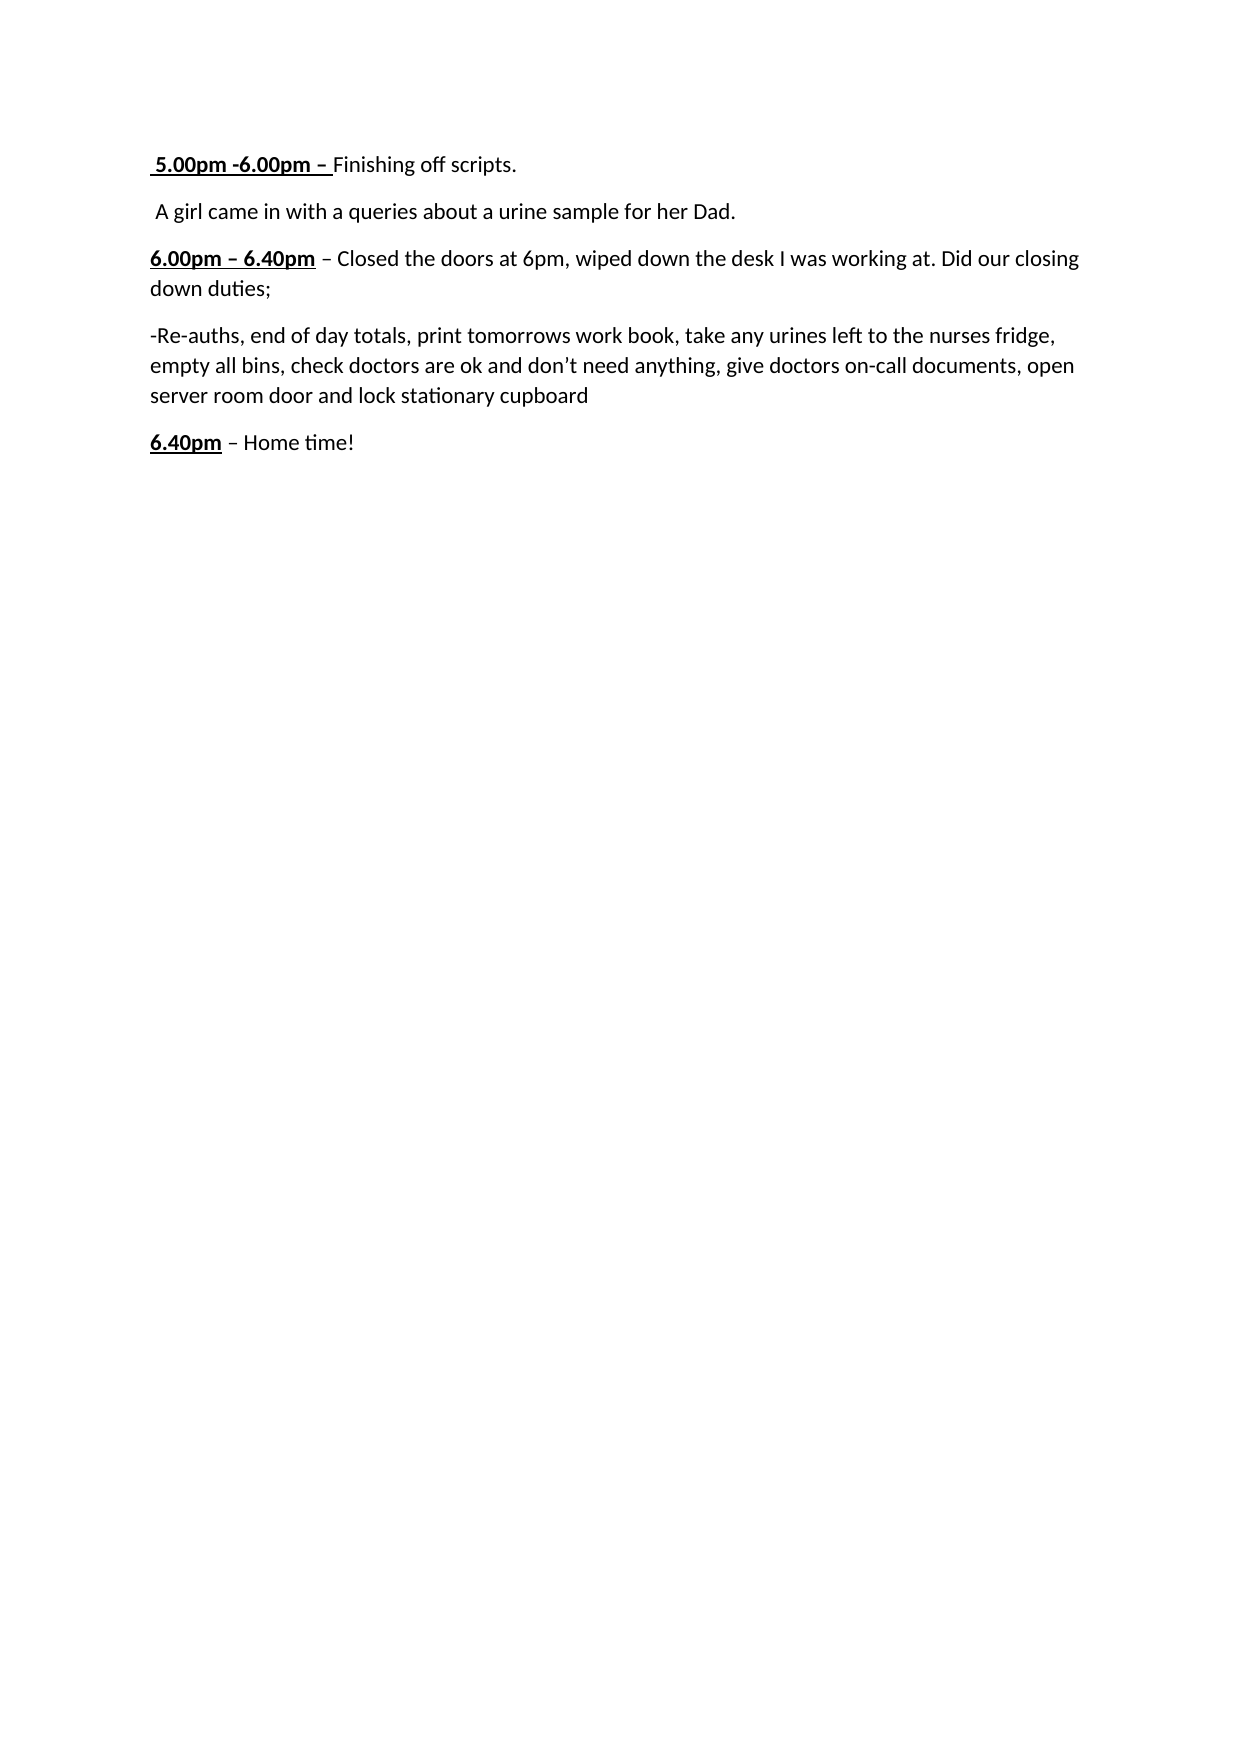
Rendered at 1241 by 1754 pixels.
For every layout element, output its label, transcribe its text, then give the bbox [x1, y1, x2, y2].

text 6.00pm – 6.40pm – Closed the doors at 6pm, wiped down the desk I was working at. Did our closing down duties; [150, 244, 1090, 302]
text -Re-auths, end of day totals, print tomorrows work book, take any urines left to the nurses fridge, empty all bins, check doctors are ok and don’t need anything, give doctors on-call documents, open server room door and lock stationary cupboard [150, 321, 1090, 409]
text 6.40pm – Home time! [150, 428, 1090, 456]
text 5.00pm -6.00pm – Finishing off scripts. [150, 150, 1090, 178]
text A girl came in with a queries about a urine sample for her Dad. [150, 197, 1090, 225]
